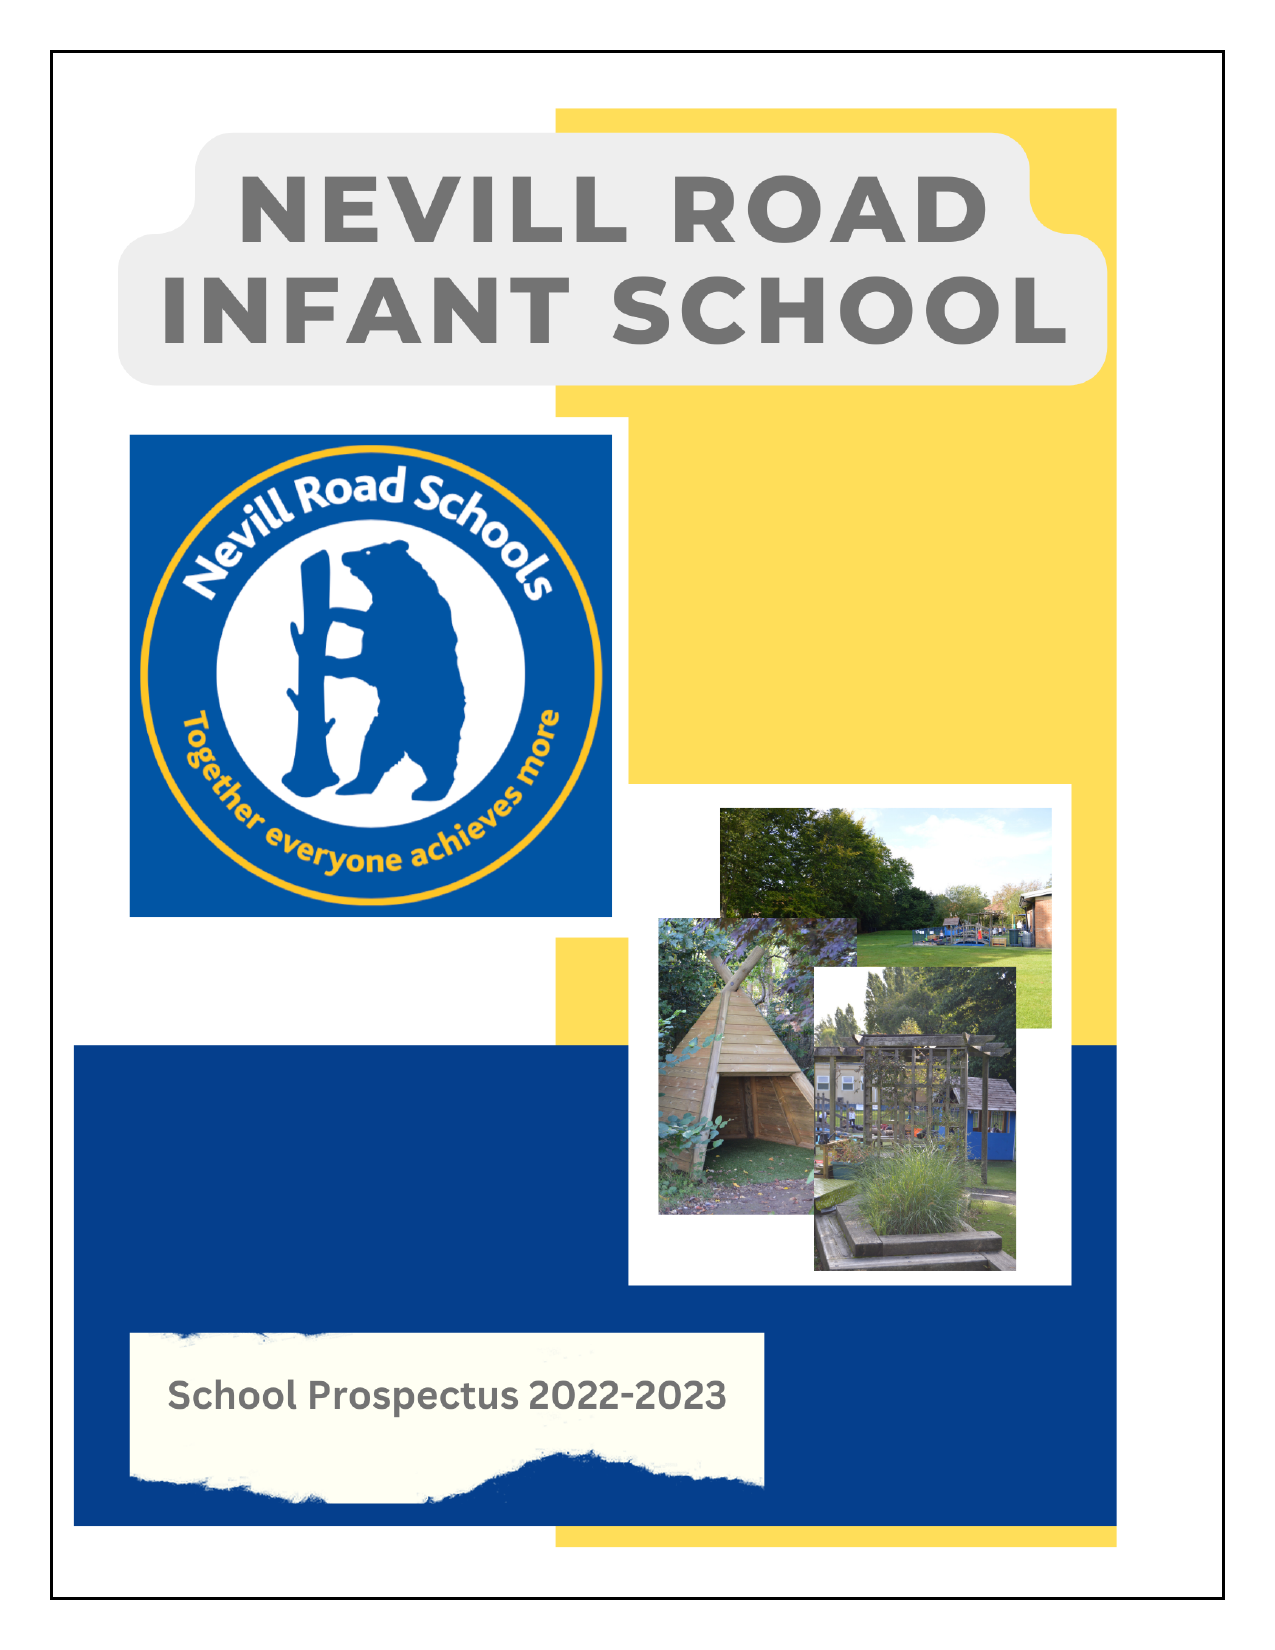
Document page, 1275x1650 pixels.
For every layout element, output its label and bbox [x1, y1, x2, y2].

picture [73, 88, 1117, 1564]
